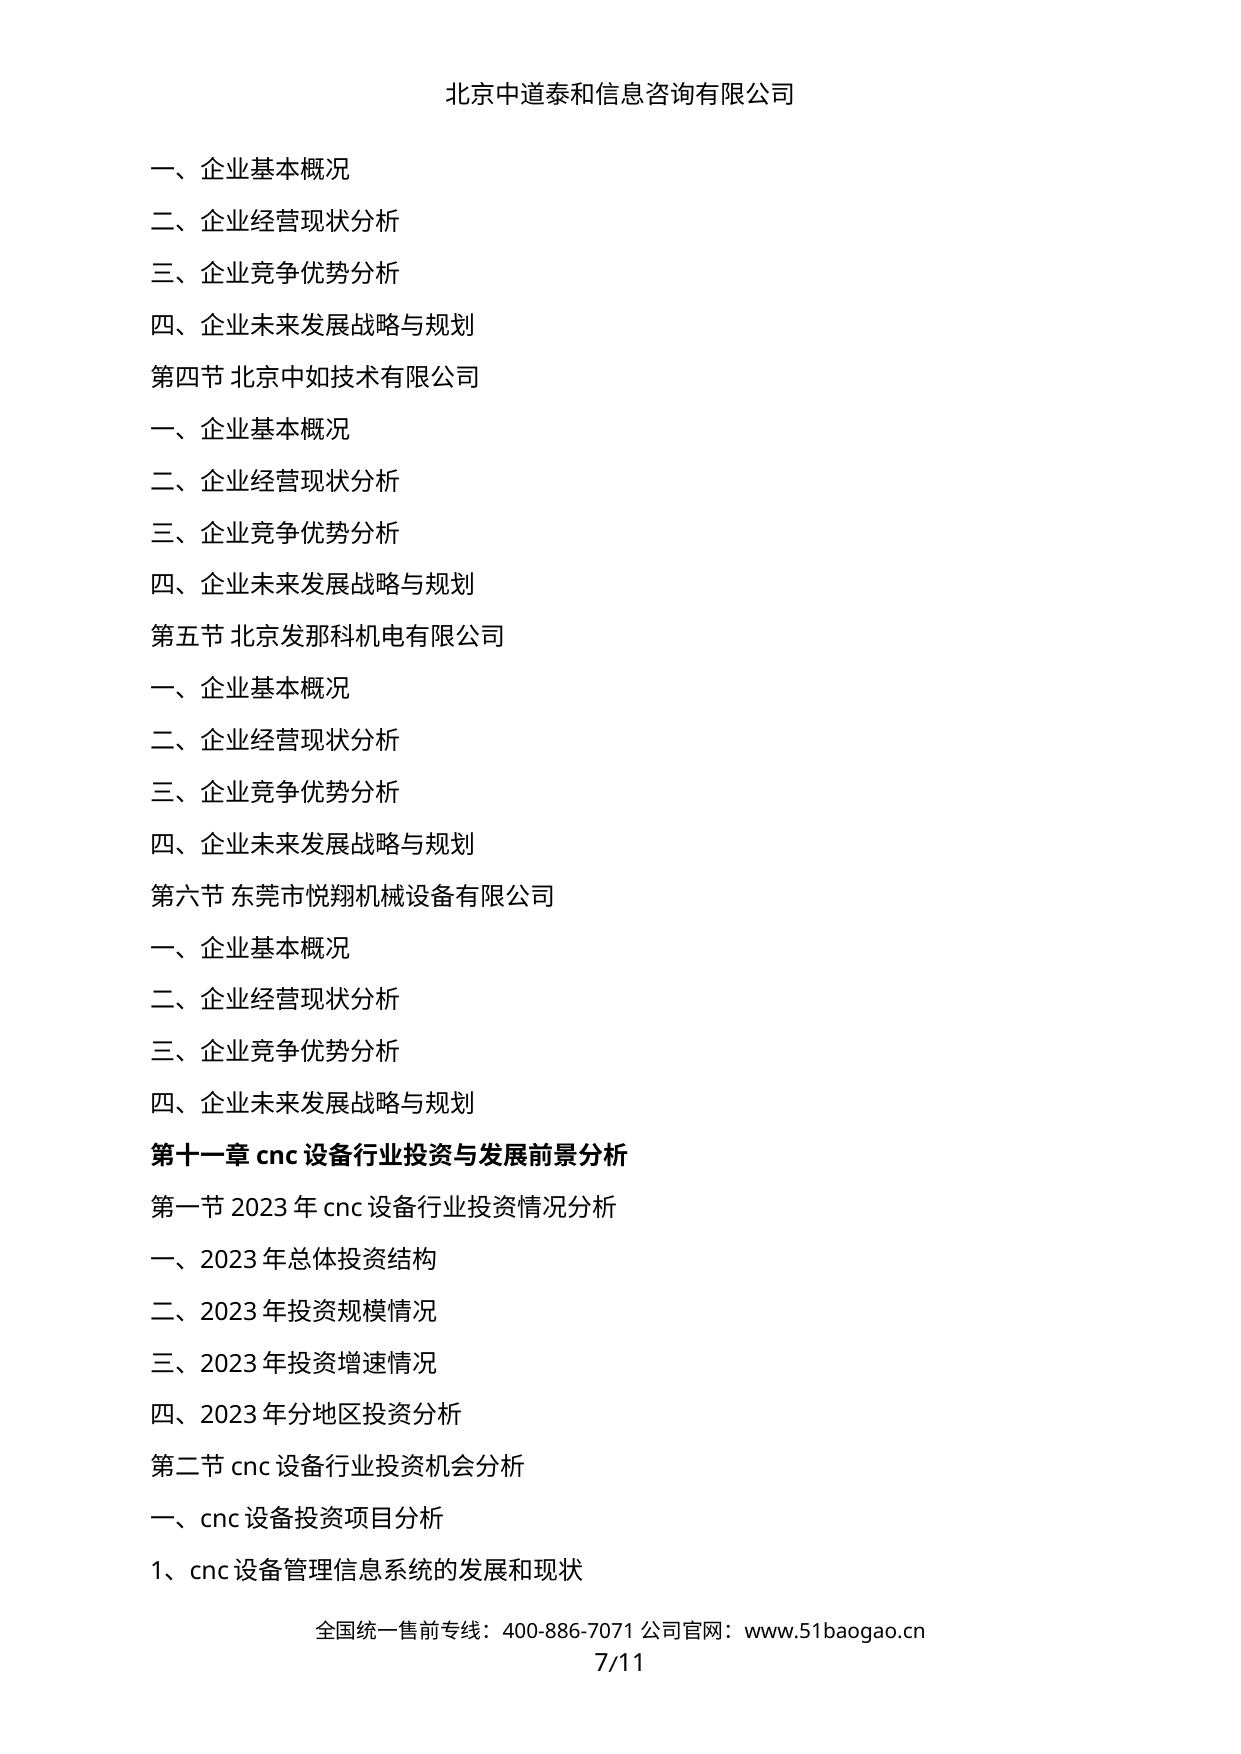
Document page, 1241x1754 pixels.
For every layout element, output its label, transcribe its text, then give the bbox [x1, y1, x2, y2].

text 第一节 2023年cnc设备行业投资情况分析 [150, 1187, 1090, 1224]
text 一、企业基本概况 [150, 669, 1090, 705]
text 一、企业基本概况 [150, 928, 1090, 964]
text 1、cnc设备管理信息系统的发展和现状 [150, 1551, 1090, 1587]
text 一、企业基本概况 [150, 409, 1090, 446]
text 一、2023年总体投资结构 [150, 1239, 1090, 1276]
text 三、企业竞争优势分析 [150, 772, 1090, 809]
text 二、企业经营现状分析 [150, 980, 1090, 1016]
text 四、企业未来发展战略与规划 [150, 306, 1090, 342]
text 二、企业经营现状分析 [150, 721, 1090, 757]
text 三、企业竞争优势分析 [150, 1032, 1090, 1068]
text 四、企业未来发展战略与规划 [150, 565, 1090, 601]
text 第六节 东莞市悦翔机械设备有限公司 [150, 876, 1090, 912]
text 第四节 北京中如技术有限公司 [150, 357, 1090, 394]
text 第五节 北京发那科机电有限公司 [150, 617, 1090, 653]
text 一、企业基本概况 [150, 150, 1090, 186]
text 二、企业经营现状分析 [150, 461, 1090, 497]
text 四、企业未来发展战略与规划 [150, 1084, 1090, 1120]
text 第二节 cnc设备行业投资机会分析 [150, 1447, 1090, 1483]
text 一、cnc设备投资项目分析 [150, 1499, 1090, 1535]
text 四、2023年分地区投资分析 [150, 1395, 1090, 1431]
text 三、企业竞争优势分析 [150, 513, 1090, 549]
text 三、2023年投资增速情况 [150, 1343, 1090, 1379]
text 第十一章 cnc设备行业投资与发展前景分析 [150, 1136, 1090, 1172]
text 二、企业经营现状分析 [150, 202, 1090, 238]
text 二、2023年投资规模情况 [150, 1291, 1090, 1327]
text 四、企业未来发展战略与规划 [150, 824, 1090, 861]
text 三、企业竞争优势分析 [150, 254, 1090, 290]
